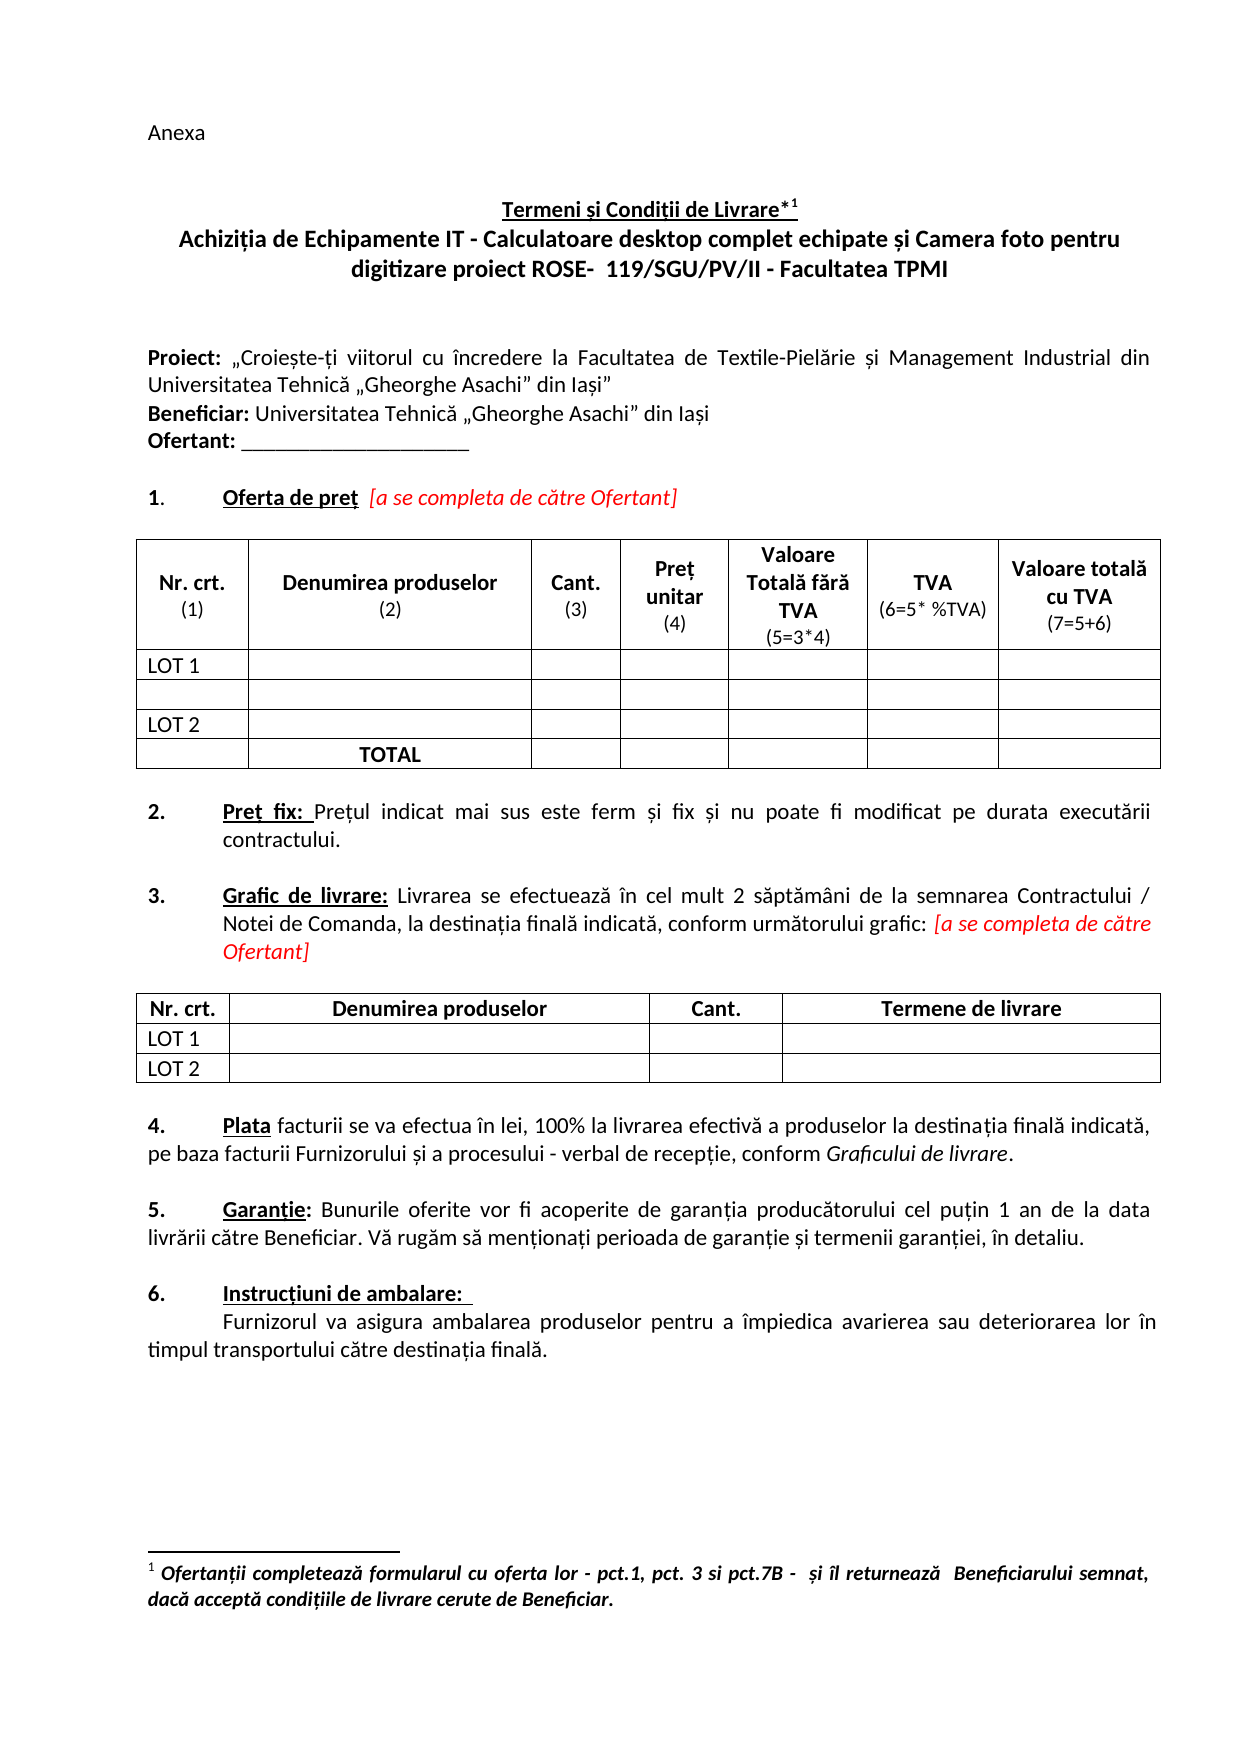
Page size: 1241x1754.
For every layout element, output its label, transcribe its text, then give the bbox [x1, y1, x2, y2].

table_cell [999, 739, 1160, 768]
table_cell TOTAL [249, 739, 531, 768]
table_cell [621, 739, 728, 768]
table_header Preț unitar (4) [621, 540, 728, 649]
table_header Nr. crt. [137, 994, 229, 1023]
table_cell [783, 1024, 1160, 1053]
table_header Termene de livrare [783, 994, 1160, 1023]
text 3. Grafic de livrare: Livrarea se efectuează în cel mult 2 săptămâni de la semnarea Contractului / Notei de Comanda, la destinația finală indicată, conform următorului grafic: [a se completa de către Ofertant] [148, 881, 1152, 965]
table_cell LOT 1 [137, 650, 248, 679]
table_cell [249, 710, 531, 738]
table_cell [868, 739, 998, 768]
table_cell [650, 1024, 782, 1053]
text Anexa [148, 118, 1152, 146]
text 4. Plata facturii se va efectua în lei, 100% la livrarea efectivă a produselor la destinaţia finală indicată, pe baza facturii Furnizorului şi a procesului - verbal de recepţie, conform Graficului de livrare. [148, 1111, 1152, 1167]
text Furnizorul va asigura ambalarea produselor pentru a împiedica avarierea sau deteriorarea lor în timpul transportului către destinaţia finală. [148, 1307, 1159, 1363]
table_cell LOT 1 [137, 1024, 229, 1053]
text Termeni şi Condiţii de Livrare* [148, 195, 1152, 223]
table_header Valoare totală cu TVA (7=5+6) [999, 540, 1160, 649]
table_cell [999, 680, 1160, 709]
table_cell [532, 680, 620, 709]
table_cell [621, 680, 728, 709]
table_header Denumirea produselor (2) [249, 540, 531, 649]
table_header Cant. (3) [532, 540, 620, 649]
table_header Nr. crt. (1) [137, 540, 248, 649]
table_cell [532, 710, 620, 738]
table_cell [137, 680, 248, 709]
table_cell [729, 710, 867, 738]
text Beneficiar: Universitatea Tehnică „Gheorghe Asachi” din Iași [148, 399, 1152, 427]
table_cell [999, 650, 1160, 679]
table_cell [532, 739, 620, 768]
table_cell [137, 739, 248, 768]
table_cell [729, 650, 867, 679]
table_cell [868, 680, 998, 709]
table_header TVA (6=5* %TVA) [868, 540, 998, 649]
table_cell [249, 680, 531, 709]
table_cell [868, 710, 998, 738]
table_cell [868, 650, 998, 679]
table_cell [621, 650, 728, 679]
table_cell [230, 1054, 649, 1082]
text Achiziția de Echipamente IT - Calculatoare desktop complet echipate și Camera foto pentru digitizare proiect ROSE- 119/SGU/PV/II - Facultatea TPMI [148, 223, 1152, 284]
text Ofertant: ____________________ [148, 427, 1152, 455]
text 1. Oferta de preț [a se completa de către Ofertant] [148, 483, 1152, 511]
table_cell LOT 2 [137, 1054, 229, 1082]
table_cell [783, 1054, 1160, 1082]
table_cell [230, 1024, 649, 1053]
table_cell [650, 1054, 782, 1082]
table_header Denumirea produselor [230, 994, 649, 1023]
table_cell [532, 650, 620, 679]
text 2. Preţ fix: Preţul indicat mai sus este ferm şi fix şi nu poate fi modificat pe durata executării contractului. [148, 797, 1152, 853]
table_cell [621, 710, 728, 738]
table_header Valoare Totală fără TVA (5=3*4) [729, 540, 867, 649]
table_cell [999, 710, 1160, 738]
table_cell [729, 739, 867, 768]
text Proiect: „Croiește-ți viitorul cu încredere la Facultatea de Textile-Pielărie și Management Industrial din Universitatea Tehnică „Gheorghe Asachi” din Iași” [148, 343, 1152, 399]
text 5. Garanţie: Bunurile oferite vor fi acoperite de garanţia producătorului cel puţin 1 an de la data livrării către Beneficiar. Vă rugăm să menţionaţi perioada de garanţie şi termenii garanţiei, în detaliu. [148, 1195, 1152, 1251]
table_cell [249, 650, 531, 679]
table_cell [729, 680, 867, 709]
table_cell LOT 2 [137, 710, 248, 738]
table_header Cant. [650, 994, 782, 1023]
text 6. Instrucţiuni de ambalare: [148, 1279, 1152, 1307]
